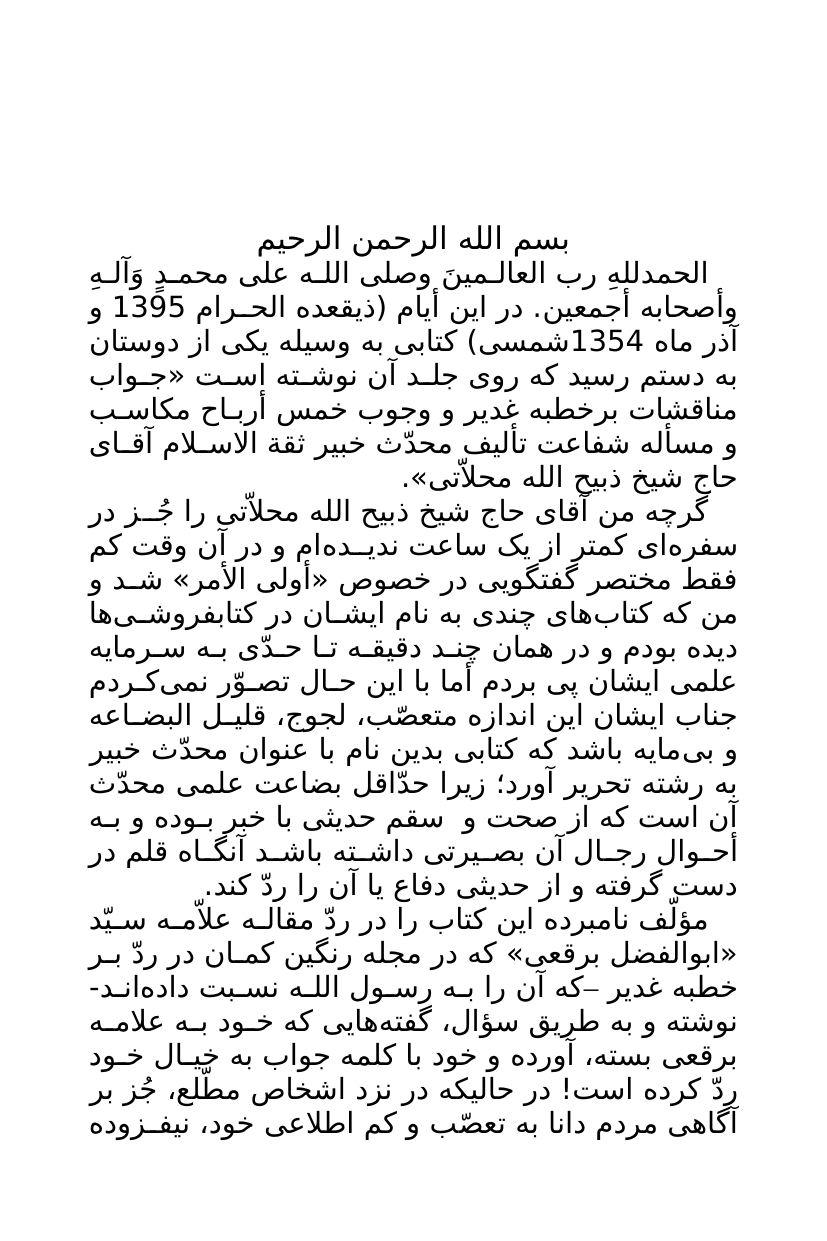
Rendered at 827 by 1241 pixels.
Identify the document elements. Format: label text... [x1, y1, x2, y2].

text الحمدللهِ رب العالـمينَ وصلى الله على محمدٍ وَآلهِ وأصحابه أجمعین. در این أیام (ذیقعده الحرام 1395 و آذر ماه 1354شمسی) کتابی به وسیله یکی از دوستان به دستم رسید که روی جلد آن نوشته است «جواب مناقشات برخطبه غدیر و وجوب خمس أرباح مکاسب و مسأله شفاعت تألیف محدّث خبیر ثقة الاسلام آقای حاج شیخ ذبیح الله محلاّتی». [89, 257, 738, 494]
text گرچه من آقای حاج شیخ ذبیح الله محلاّتی را جُز در سفره‌ای کمتر از یک ساعت ندیده‌ام و در آن وقت کم فقط مختصر گفتگویی در خصوص «أولی الأمر» شد و من که کتاب‌های چندی به نام ایشان در کتابفروشی‌ها دیده بودم و در همان چند دقیقه تا حدّی به سرمایه علمی ایشان پی بردم أما با این حال تصوّر نمی‌کردم جناب ایشان این اندازه متعصّب، لجوج، قلیل البضاعه و بی‌مایه باشد که کتابی بدین نام با عنوان محدّث خبیر به رشته تحریر آورد؛ زیرا حدّاقل بضاعت علمی محدّث آن است که از صحت و سقم حدیثی با خبر بوده و به أحوال رجال آن بصیرتی داشته باشد آنگاه قلم در دست گرفته و از حدیثی دفاع یا آن را ردّ کند. [89, 494, 738, 902]
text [89, 902, 738, 1140]
text بسم الله الرحمن الرحیم [89, 221, 738, 257]
